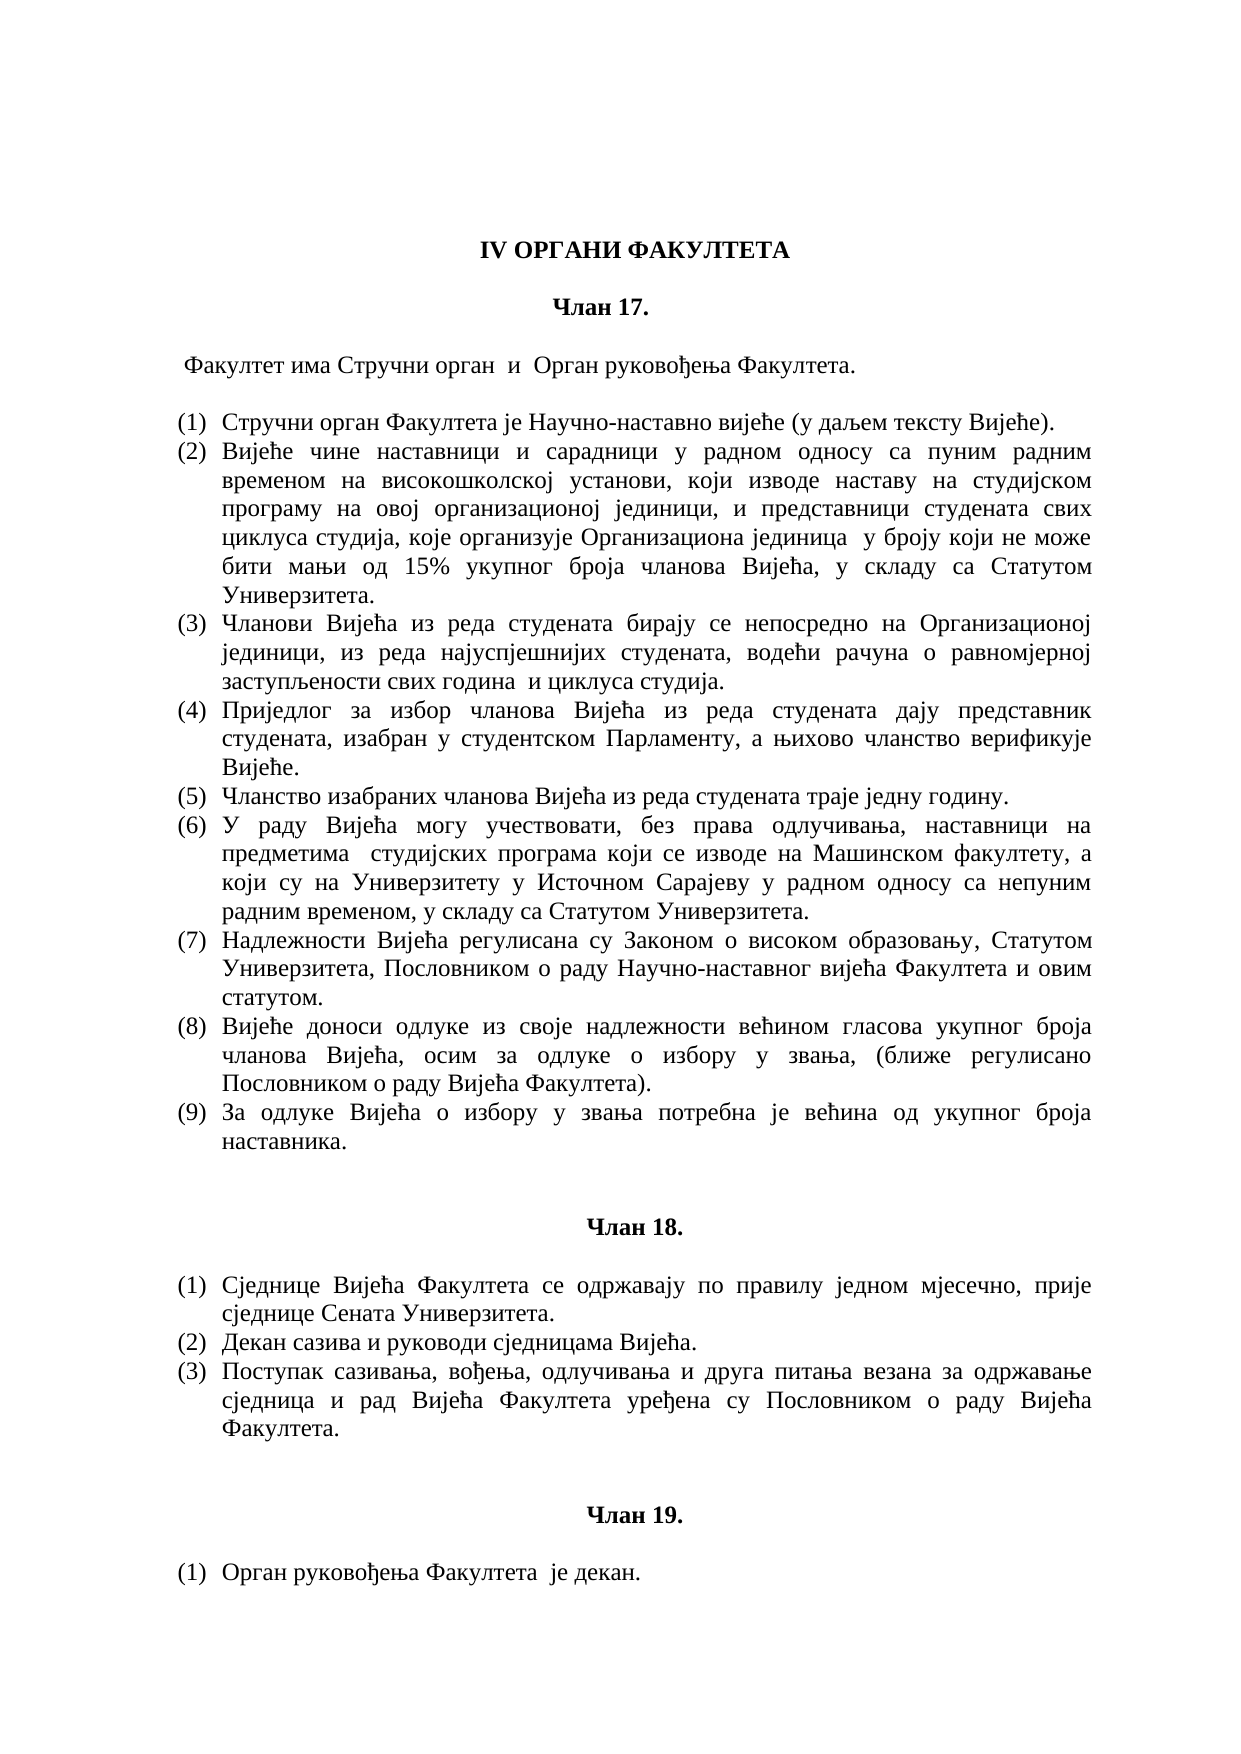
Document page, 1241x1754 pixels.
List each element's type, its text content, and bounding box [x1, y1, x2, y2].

list Декан сазива и руководи сједницама Вијећа. [177, 1327, 1092, 1356]
text Члан 17. [177, 292, 1092, 321]
list У раду Вијећа могу учествовати, без права одлучивања, наставници на предметима студијских програма који се изводе на Машинском факултету, а који су на Универзитету у Источном Сарајеву у радном односу са непуним радним временом, у складу са Статутом Универзитета. [177, 810, 1092, 925]
list Стручни орган Факултета је Научно-наставно вијеће (у даљем тексту Вијеће). [177, 407, 1092, 436]
list Вијеће чине наставници и сарадници у радном односу са пуним радним временом на високошколској установи, који изводе наставу на студијском програму на овој организационој јединици, и представници студената свих циклуса студија, које организује Организациона јединица у броју који не може бити мањи од 15% укупног броја чланова Вијећа, у складу са Статутом Универзитета. [177, 436, 1092, 608]
list За одлуке Вијећа о избору у звања потребна је већина од укупног броја наставника. [177, 1097, 1092, 1155]
list Чланови Вијећа из реда студената бирају се непосредно на Организационој јединици, из реда најуспјешнијих студената, водећи рачуна о равномјерној заступљености свих година и циклуса студија. [177, 608, 1092, 695]
text Члан 18. [177, 1212, 1092, 1241]
list Вијеће доноси одлуке из своје надлежности већином гласова укупног броја чланова Вијећа, осим за одлуке о избору у звања, (ближе регулисано Пословником о раду Вијећа Факултета). [177, 1011, 1092, 1097]
text Факултет има Стручни орган и Орган руковођења Факултета. [177, 350, 1092, 378]
list Поступак сазивања, вођења, одлучивања и друга питања везана за одржавање сједница и рад Вијећа Факултета уређена су Пословником о раду Вијећа Факултета. [177, 1356, 1092, 1442]
list Сједнице Вијећа Факултета се одржавају по правилу једном мјесечно, прије сједнице Сената Универзитета. [177, 1270, 1092, 1327]
list Надлежности Вијећа регулисана су Законом о високом образовању, Статутом Универзитета, Пословником о раду Научно-наставног вијећа Факултета и овим статутом. [177, 925, 1092, 1011]
list Орган руковођења Факултета је декан. [177, 1557, 1092, 1586]
text IV ОРГАНИ ФАКУЛТЕТА [177, 235, 1092, 263]
list Приједлог за избор чланова Вијећа из реда студената дају представник студената, изабран у студентском Парламенту, а њихово чланство верификује Вијеће. [177, 695, 1092, 781]
list Чланство изабраних чланова Вијећа из реда студената траје једну годину. [177, 781, 1092, 810]
text Члан 19. [177, 1500, 1092, 1528]
